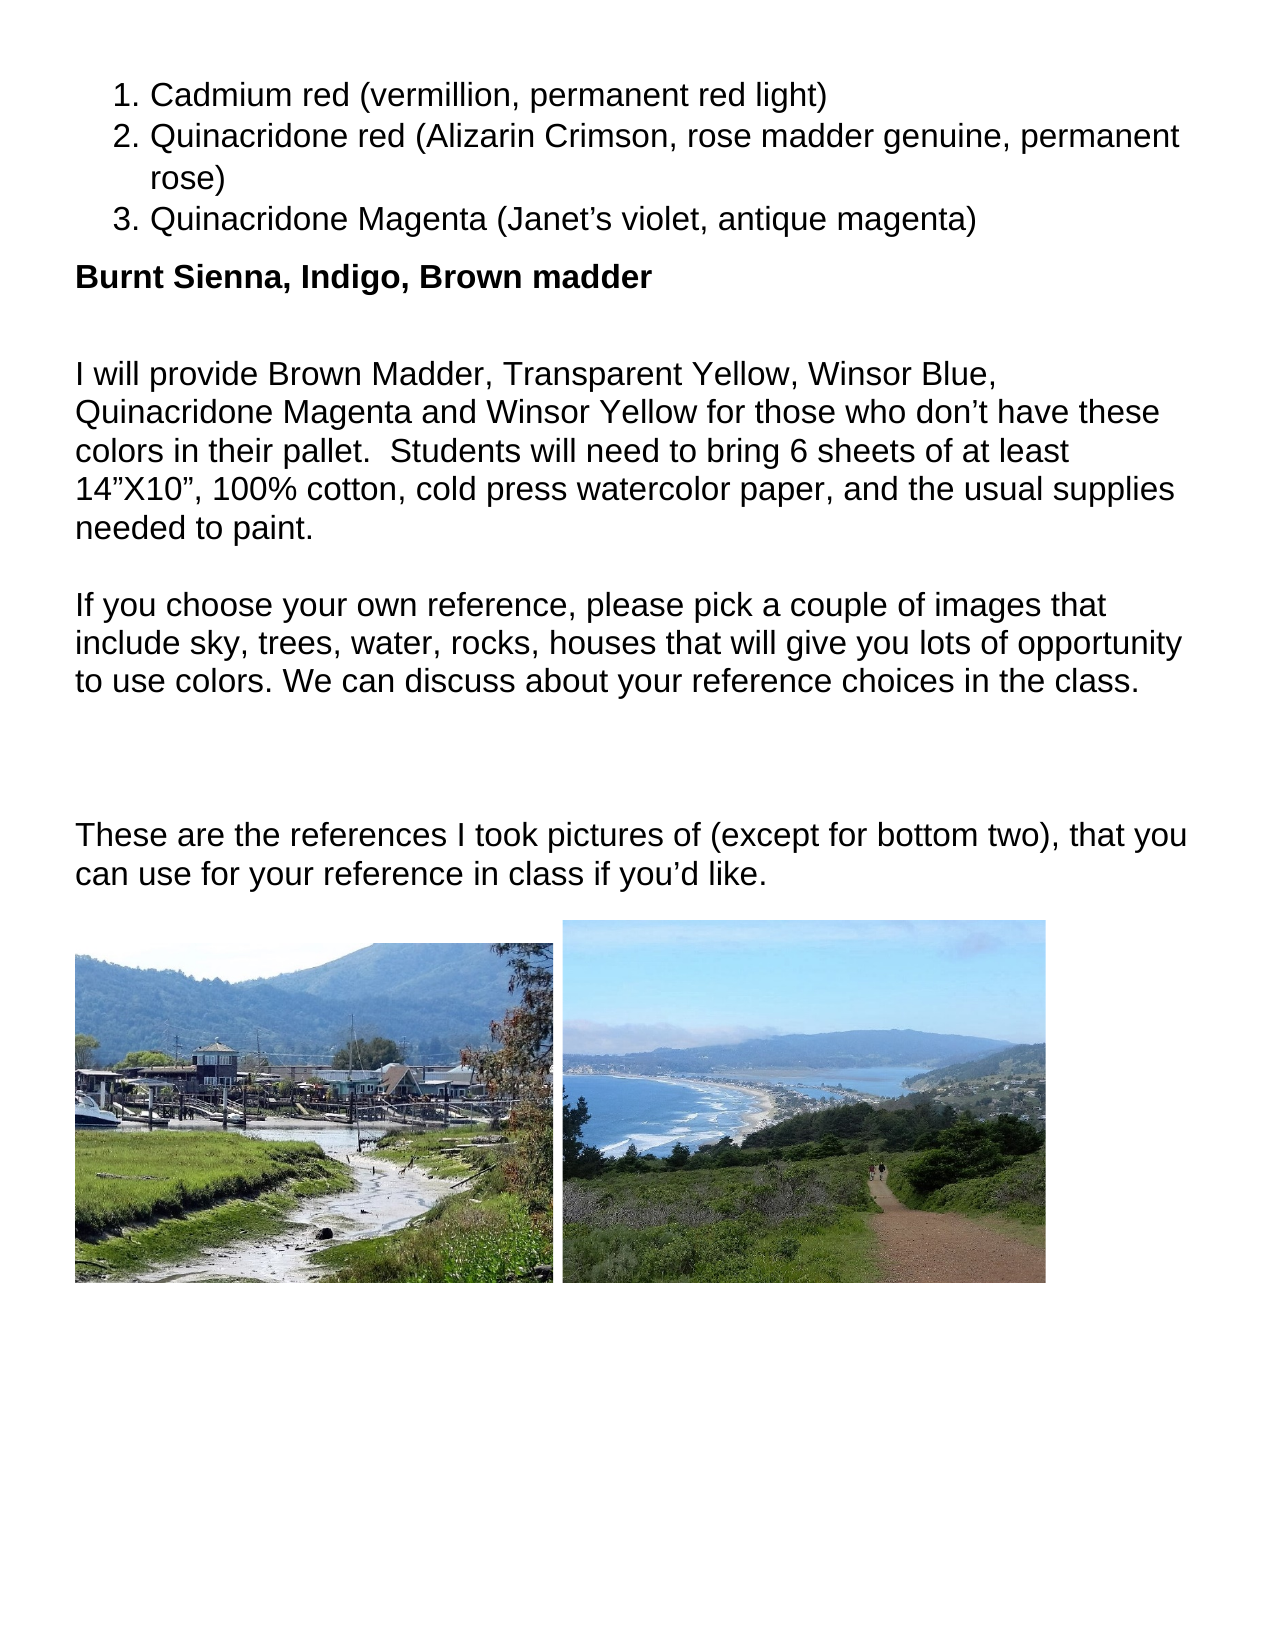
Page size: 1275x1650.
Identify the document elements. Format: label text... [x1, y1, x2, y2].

text These are the references I took pictures of (except for bottom two), that you can use for your reference in class if you’d like. [75, 815, 1200, 892]
text I will provide Brown Madder, Transparent Yellow, Winsor Blue, Quinacridone Magenta and Winsor Yellow for those who don’t have these colors in their pallet. Students will need to bring 6 sheets of at least 14”X10”, 100% cotton, cold press watercolor paper, and the usual supplies needed to paint. [75, 354, 1200, 546]
list Quinacridone red (Alizarin Crimson, rose madder genuine, permanent rose) [112, 116, 1200, 196]
picture [75, 943, 554, 1283]
picture [562, 920, 1046, 1283]
text If you choose your own reference, please pick a couple of images that include sky, trees, water, rocks, houses that will give you lots of opportunity to use colors. We can discuss about your reference choices in the class. [75, 585, 1200, 700]
text Burnt Sienna, Indigo, Brown madder [75, 257, 1200, 296]
list Cadmium red (vermillion, permanent red light) [112, 75, 1200, 113]
list Quinacridone Magenta (Janet’s violet, antique magenta) [112, 199, 1200, 238]
